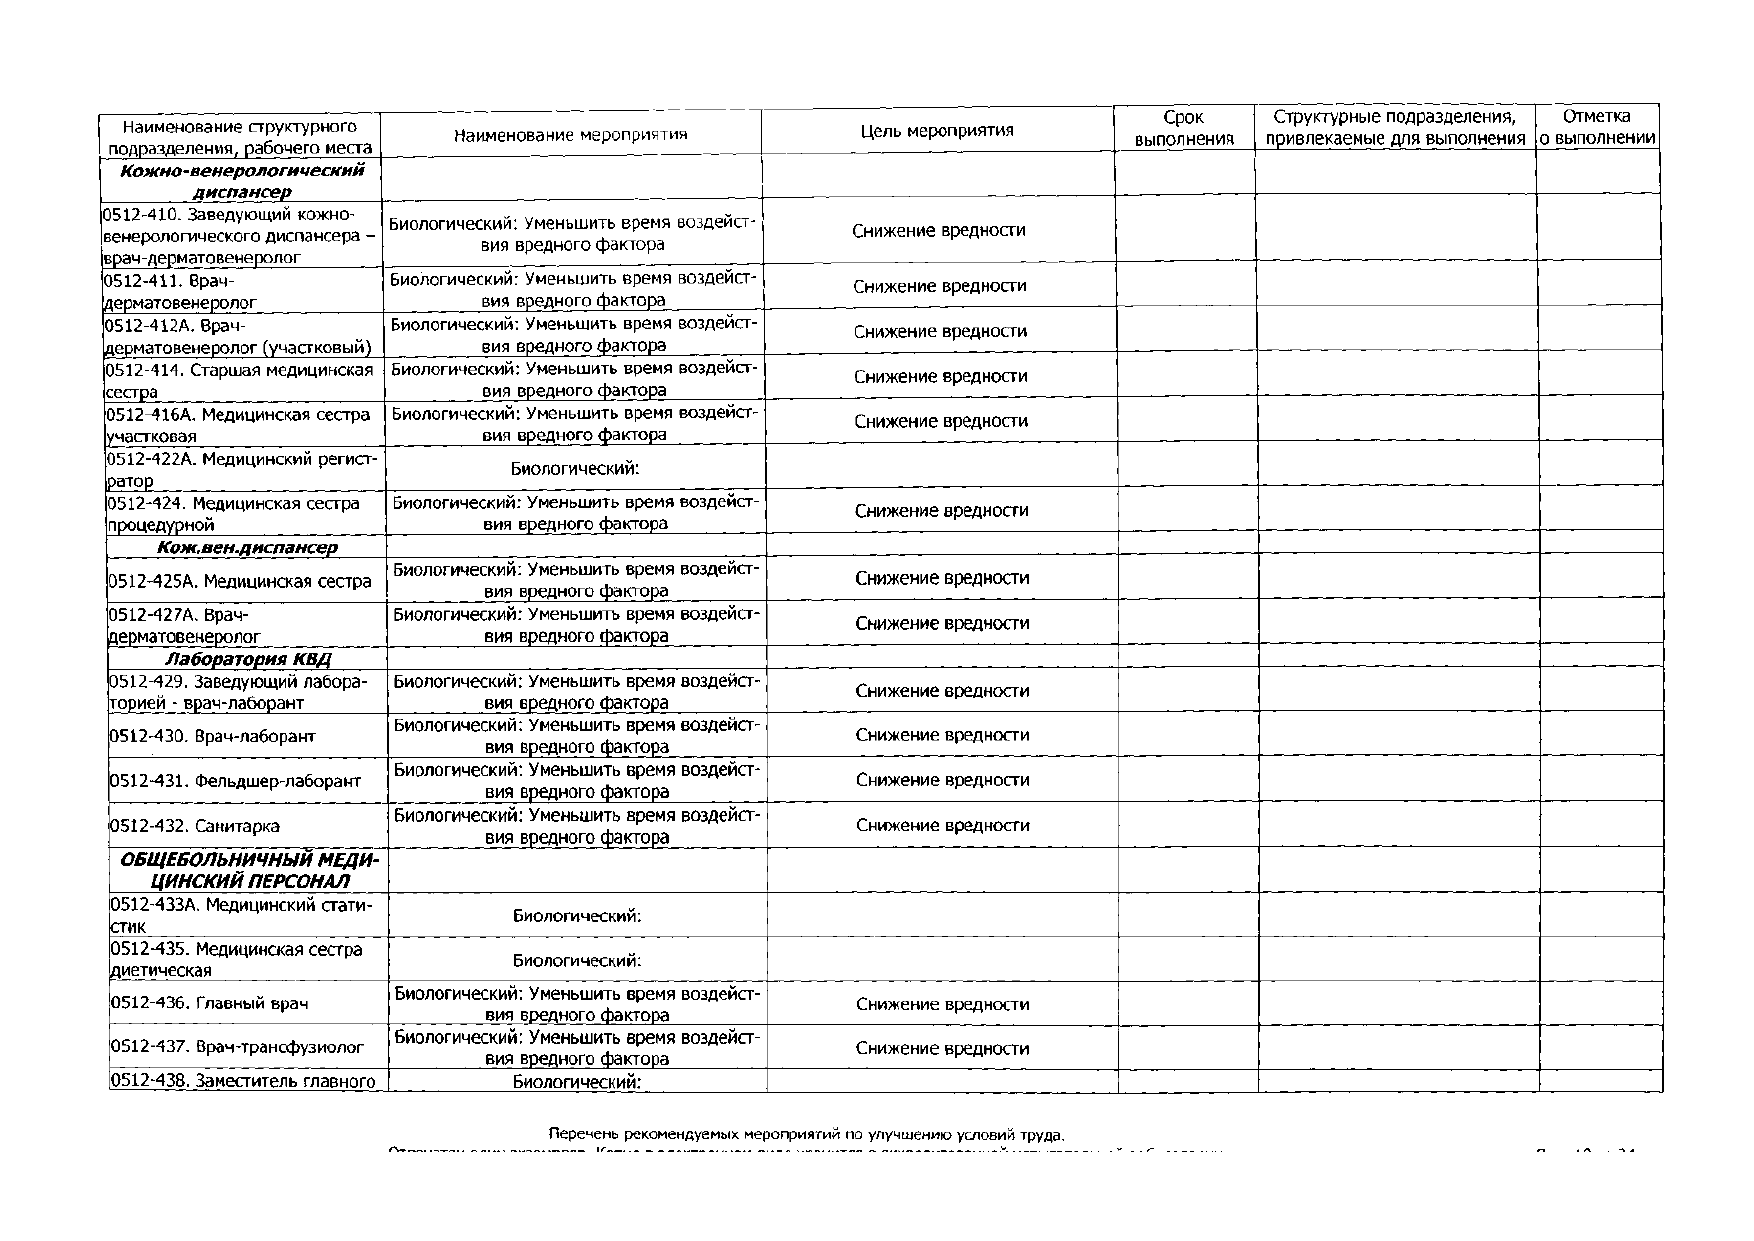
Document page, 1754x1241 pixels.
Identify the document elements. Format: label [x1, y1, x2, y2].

picture [88, 88, 1666, 1152]
